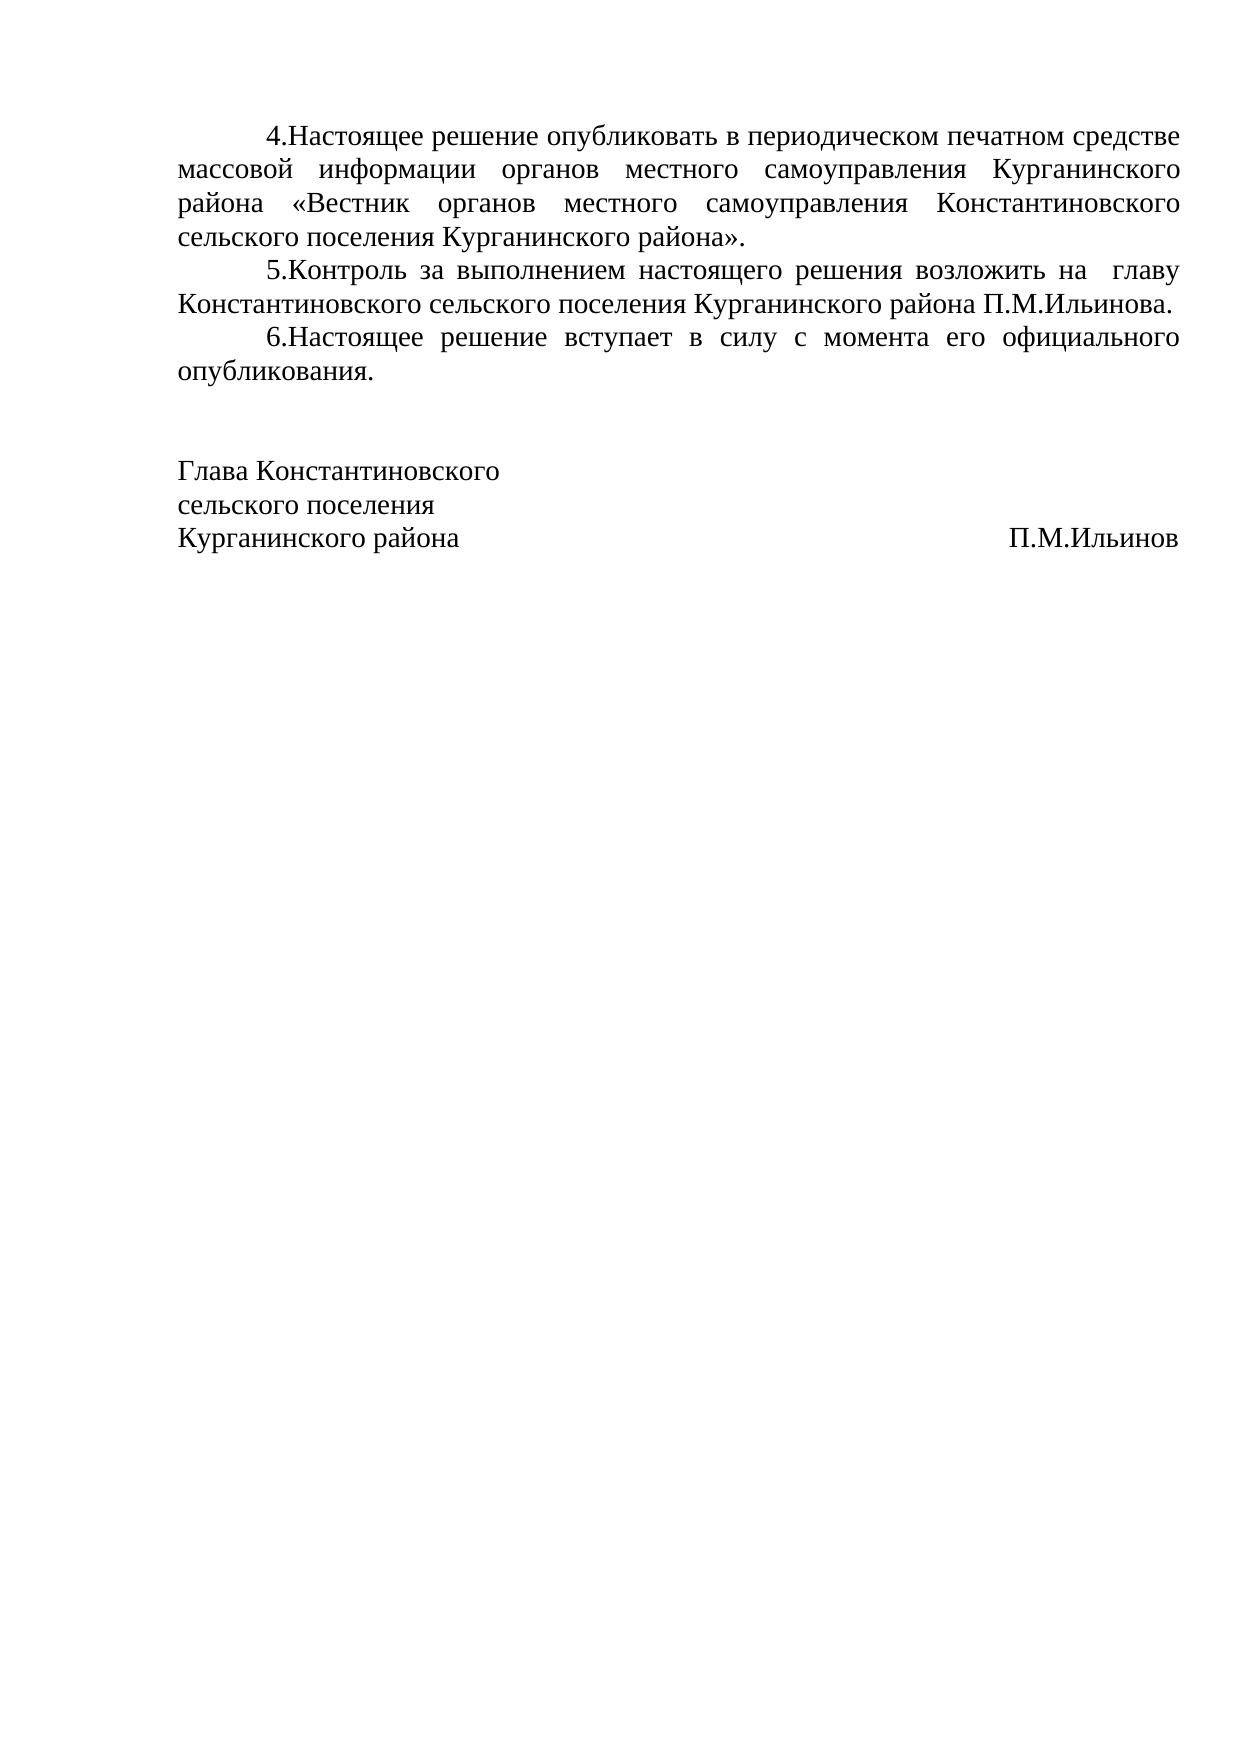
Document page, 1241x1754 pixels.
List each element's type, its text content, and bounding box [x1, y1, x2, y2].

text Глава Константиновского [177, 453, 1181, 487]
text Курганинского района П.М.Ильинов [177, 521, 1181, 554]
text 6.Настоящее решение вступает в силу с момента его официального опубликования. [177, 319, 1181, 386]
text сельского поселения [177, 487, 1181, 521]
text 5.Контроль за выполнением настоящего решения возложить на главу Константиновского сельского поселения Курганинского района П.М.Ильинова. [177, 252, 1181, 319]
text 4.Настоящее решение опубликовать в периодическом печатном средстве массовой информации органов местного самоуправления Курганинского района «Вестник органов местного самоуправления Константиновского сельского поселения Курганинского района». [177, 118, 1181, 252]
